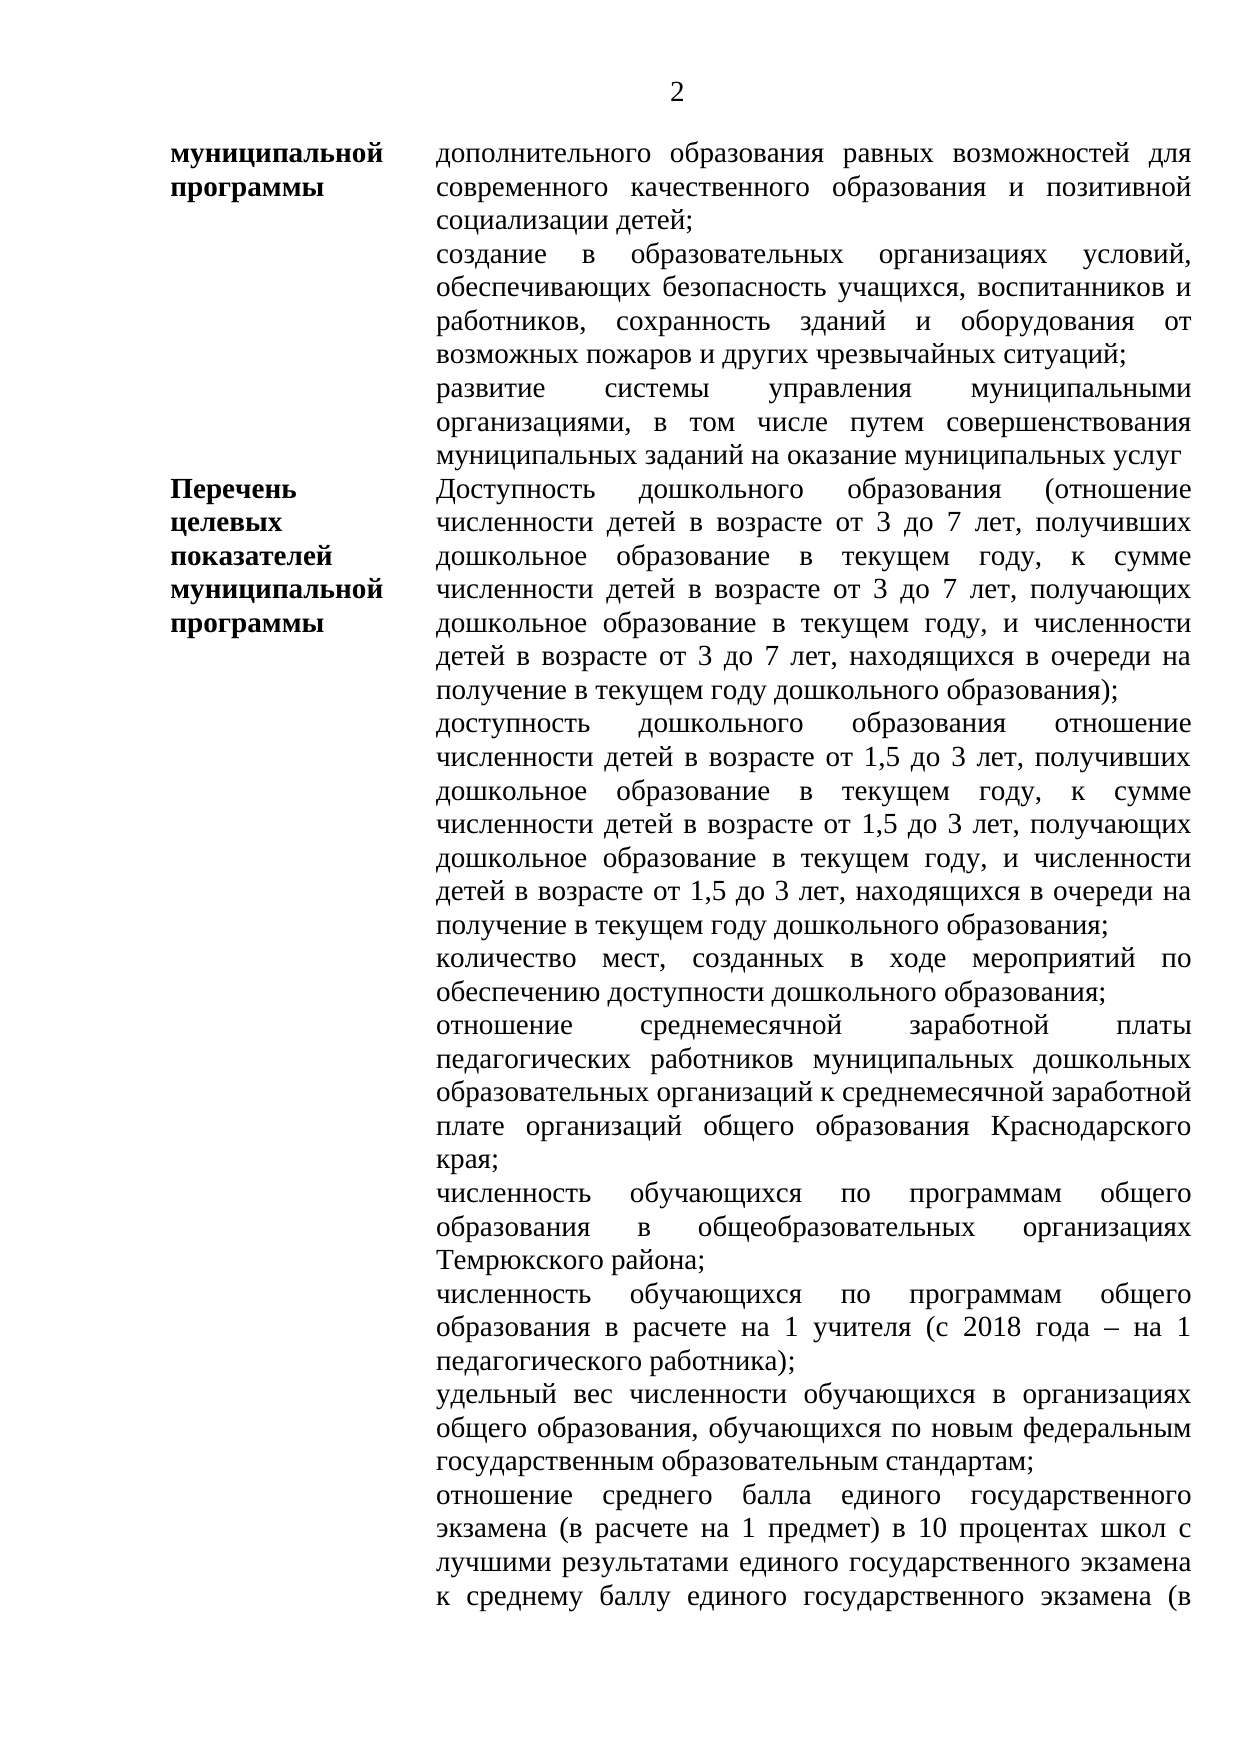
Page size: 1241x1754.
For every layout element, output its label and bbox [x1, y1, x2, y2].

table_cell [159, 471, 424, 1611]
table_cell [159, 135, 424, 471]
table_cell [425, 471, 1203, 1611]
table_cell [425, 135, 1203, 471]
